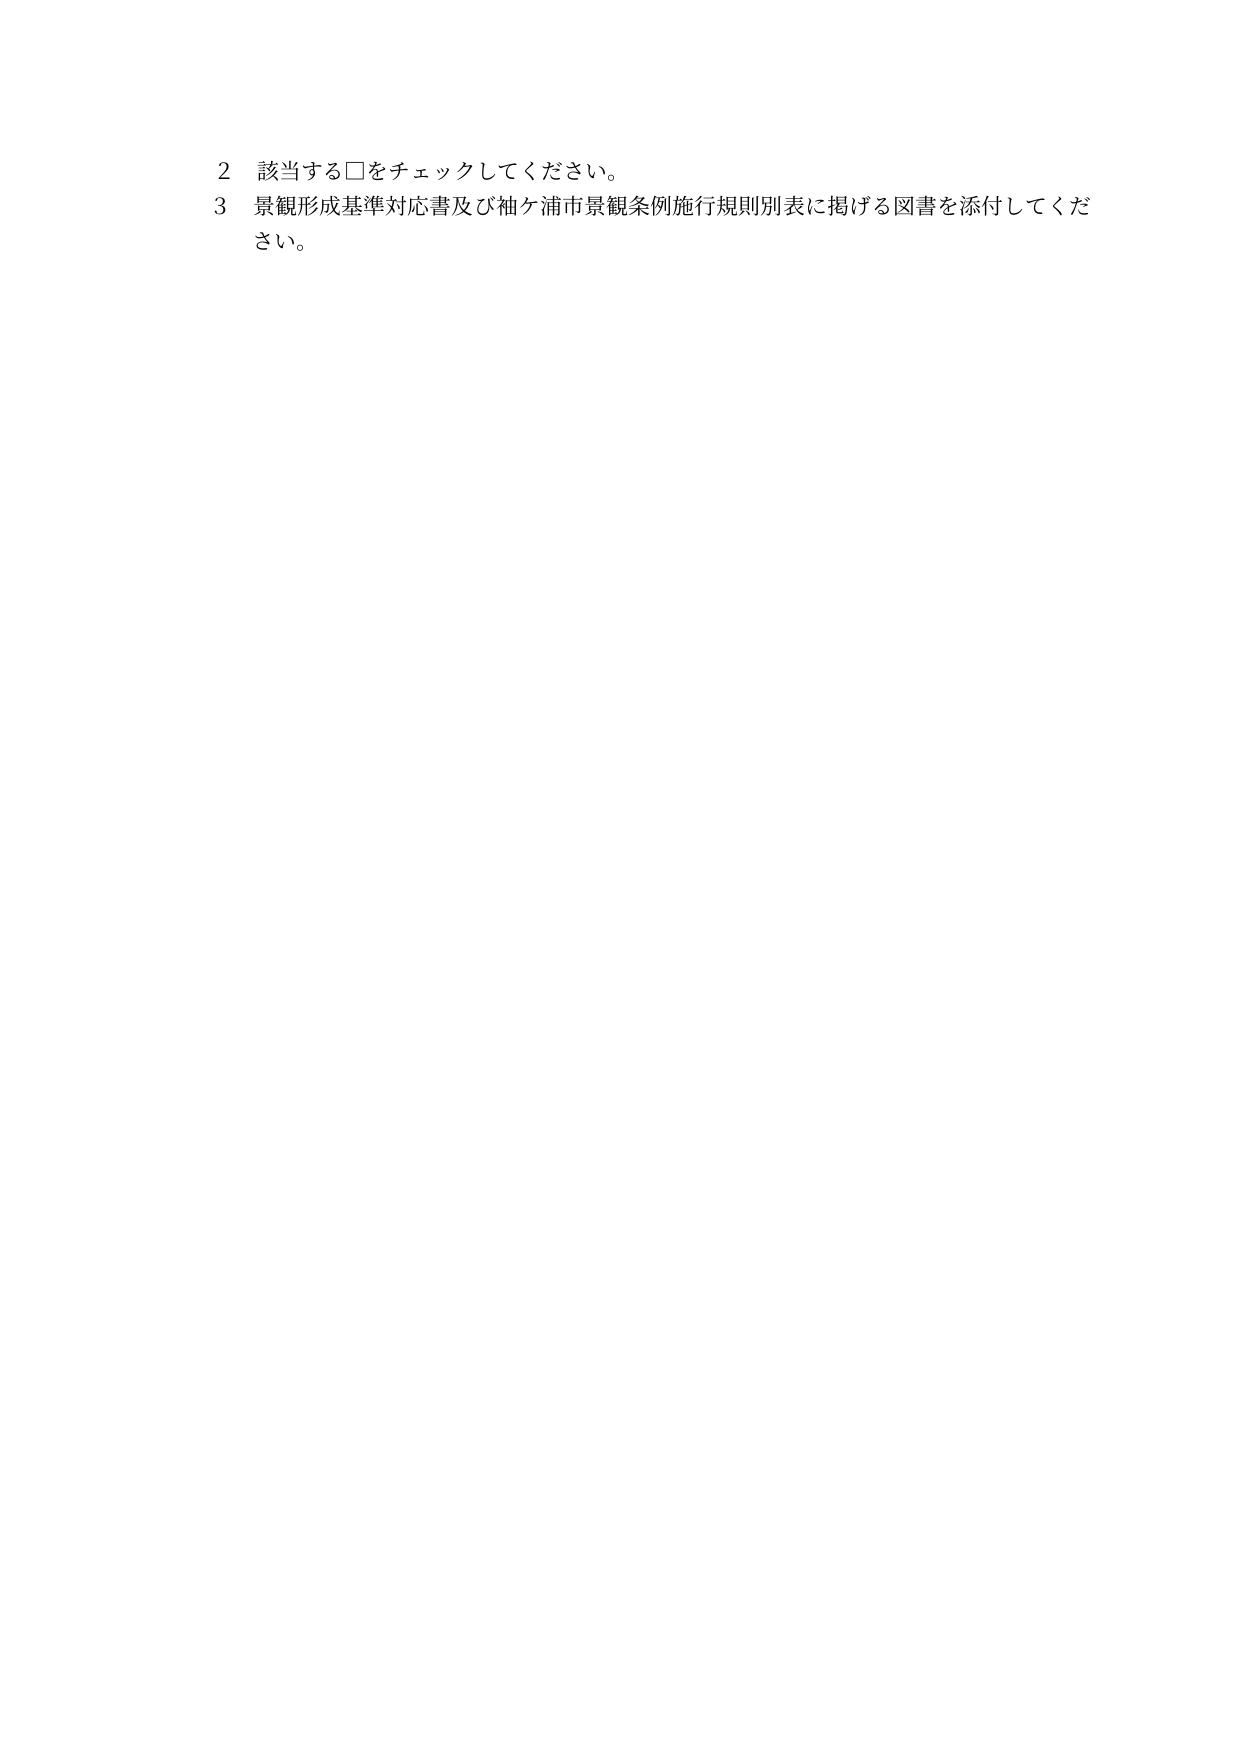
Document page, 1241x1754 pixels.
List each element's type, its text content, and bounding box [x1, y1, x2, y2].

text ２ 該当する□をチェックしてください。 [148, 153, 1092, 188]
text ３ 景観形成基準対応書及び袖ケ浦市景観条例施行規則別表に掲げる図書を添付してください。 [209, 188, 1092, 257]
